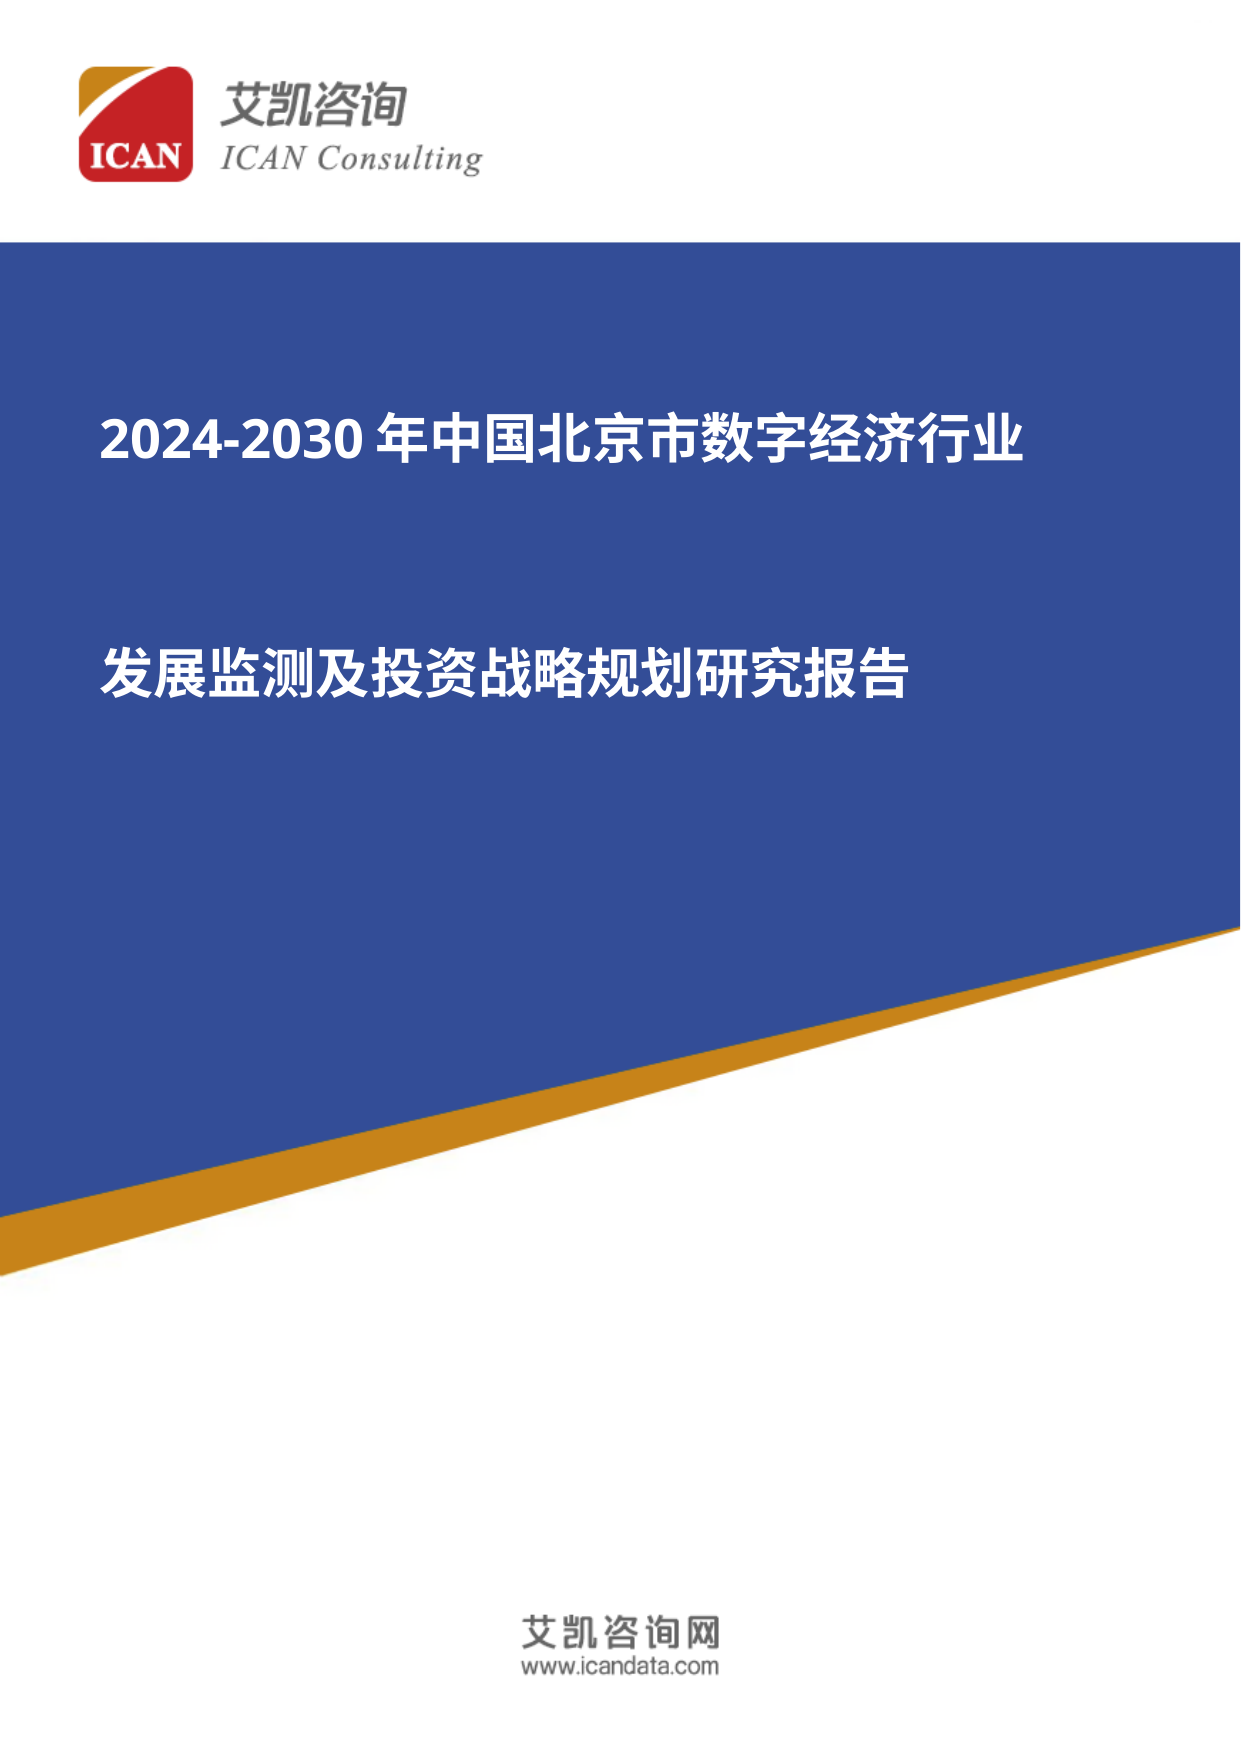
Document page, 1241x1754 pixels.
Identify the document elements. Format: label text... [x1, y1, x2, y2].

subtitle 2024-2030年中国北京市数字经济行业发展监测及投资战略规划研究报告 [99, 386, 1053, 718]
picture [0, 5, 1241, 1754]
